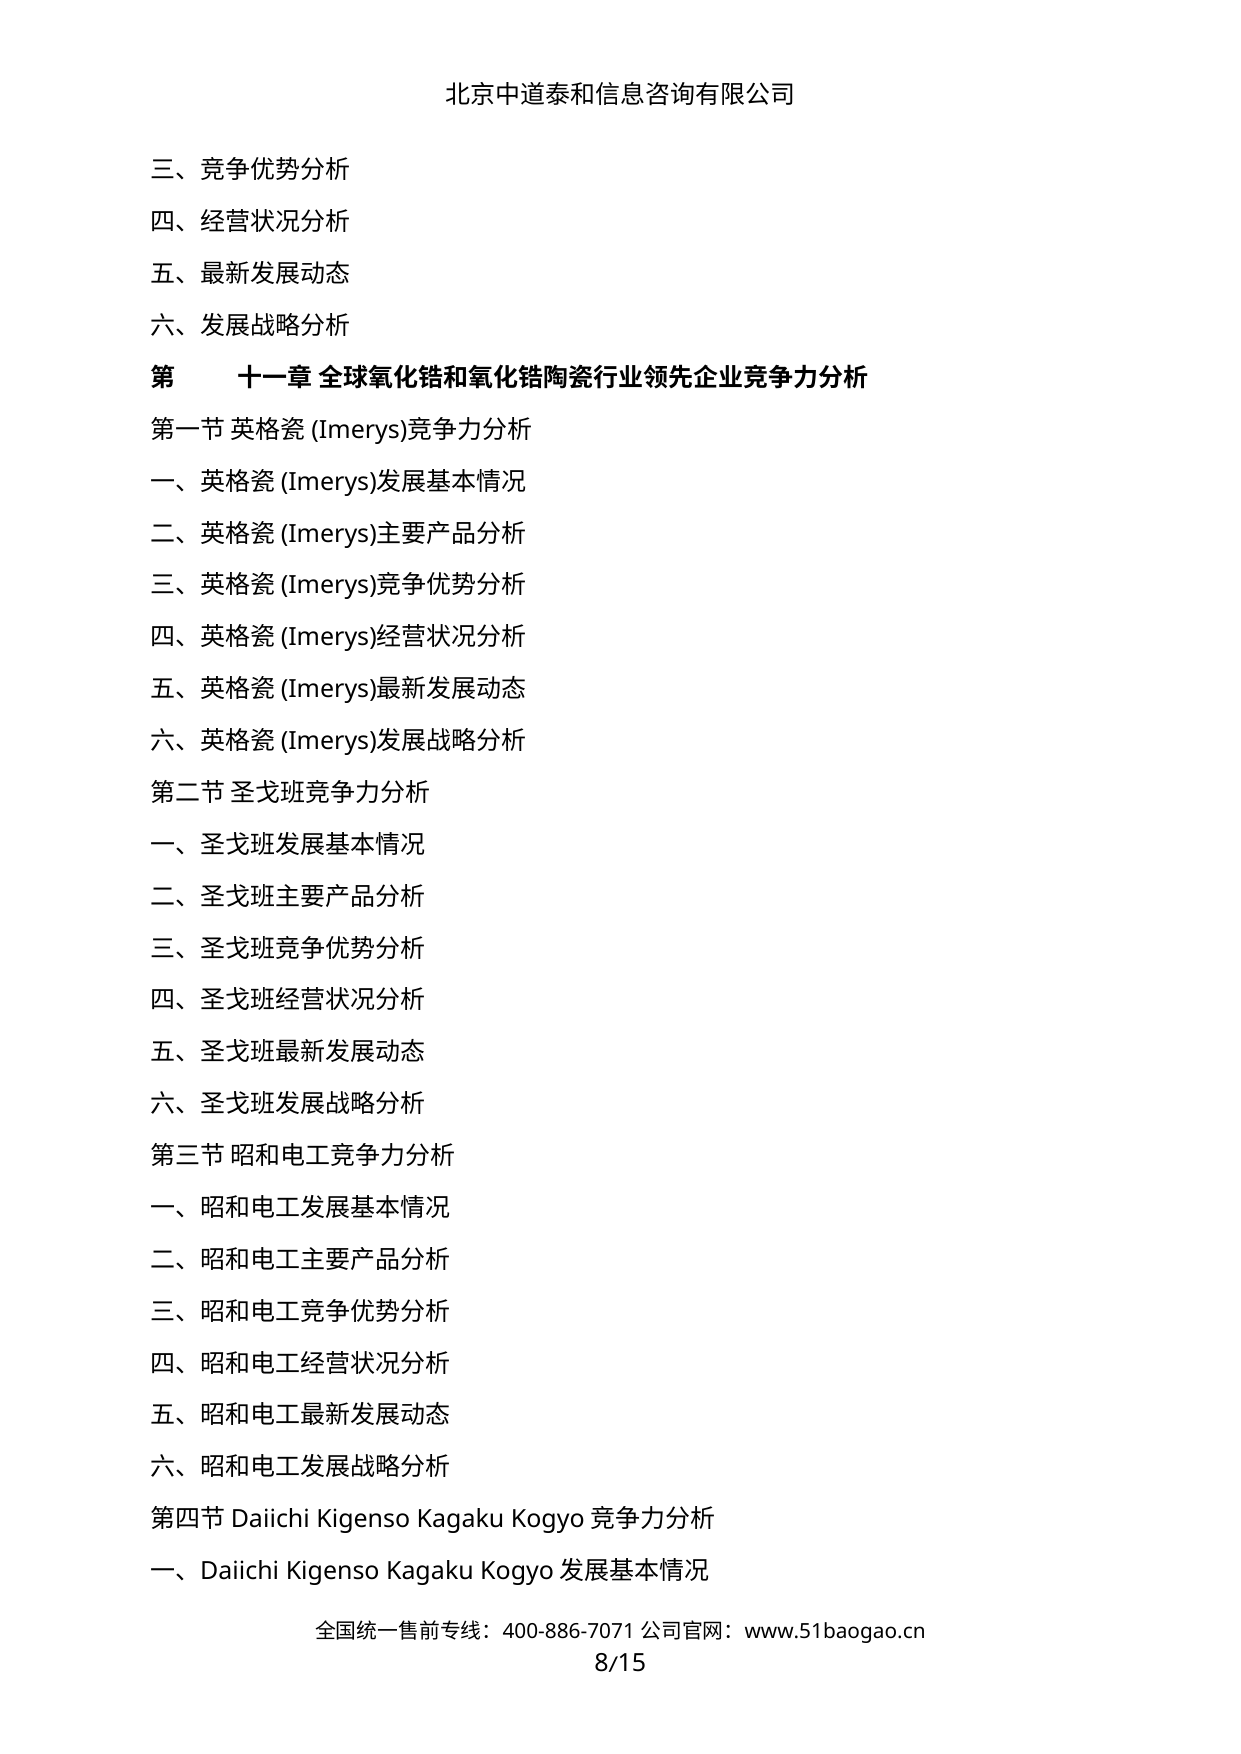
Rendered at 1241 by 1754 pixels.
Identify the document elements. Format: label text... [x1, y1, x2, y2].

text 一、昭和电工发展基本情况 [150, 1187, 1090, 1224]
text 一、英格瓷 (Imerys)发展基本情况 [150, 461, 1090, 497]
text 二、昭和电工主要产品分析 [150, 1239, 1090, 1276]
text 第四节 Daiichi Kigenso Kagaku Kogyo竞争力分析 [150, 1499, 1090, 1535]
text 第二节 圣戈班竞争力分析 [150, 772, 1090, 809]
text 四、昭和电工经营状况分析 [150, 1343, 1090, 1379]
text 四、圣戈班经营状况分析 [150, 980, 1090, 1016]
text 三、竞争优势分析 [150, 150, 1090, 186]
text 一、Daiichi Kigenso Kagaku Kogyo发展基本情况 [150, 1551, 1090, 1587]
text 六、发展战略分析 [150, 306, 1090, 342]
text 二、圣戈班主要产品分析 [150, 876, 1090, 912]
text 六、昭和电工发展战略分析 [150, 1447, 1090, 1483]
text 第一节 英格瓷 (Imerys)竞争力分析 [150, 409, 1090, 446]
text 四、英格瓷 (Imerys)经营状况分析 [150, 617, 1090, 653]
text 五、圣戈班最新发展动态 [150, 1032, 1090, 1068]
text 六、圣戈班发展战略分析 [150, 1084, 1090, 1120]
text 五、英格瓷 (Imerys)最新发展动态 [150, 669, 1090, 705]
text 四、经营状况分析 [150, 202, 1090, 238]
text 六、英格瓷 (Imerys)发展战略分析 [150, 721, 1090, 757]
text 五、昭和电工最新发展动态 [150, 1395, 1090, 1431]
text 第三节 昭和电工竞争力分析 [150, 1136, 1090, 1172]
text 一、圣戈班发展基本情况 [150, 824, 1090, 861]
text 五、最新发展动态 [150, 254, 1090, 290]
text 第 十一章 全球氧化锆和氧化锆陶瓷行业领先企业竞争力分析 [150, 357, 1090, 394]
text 三、昭和电工竞争优势分析 [150, 1291, 1090, 1327]
text 二、英格瓷 (Imerys)主要产品分析 [150, 513, 1090, 549]
text 三、圣戈班竞争优势分析 [150, 928, 1090, 964]
text 三、英格瓷 (Imerys)竞争优势分析 [150, 565, 1090, 601]
